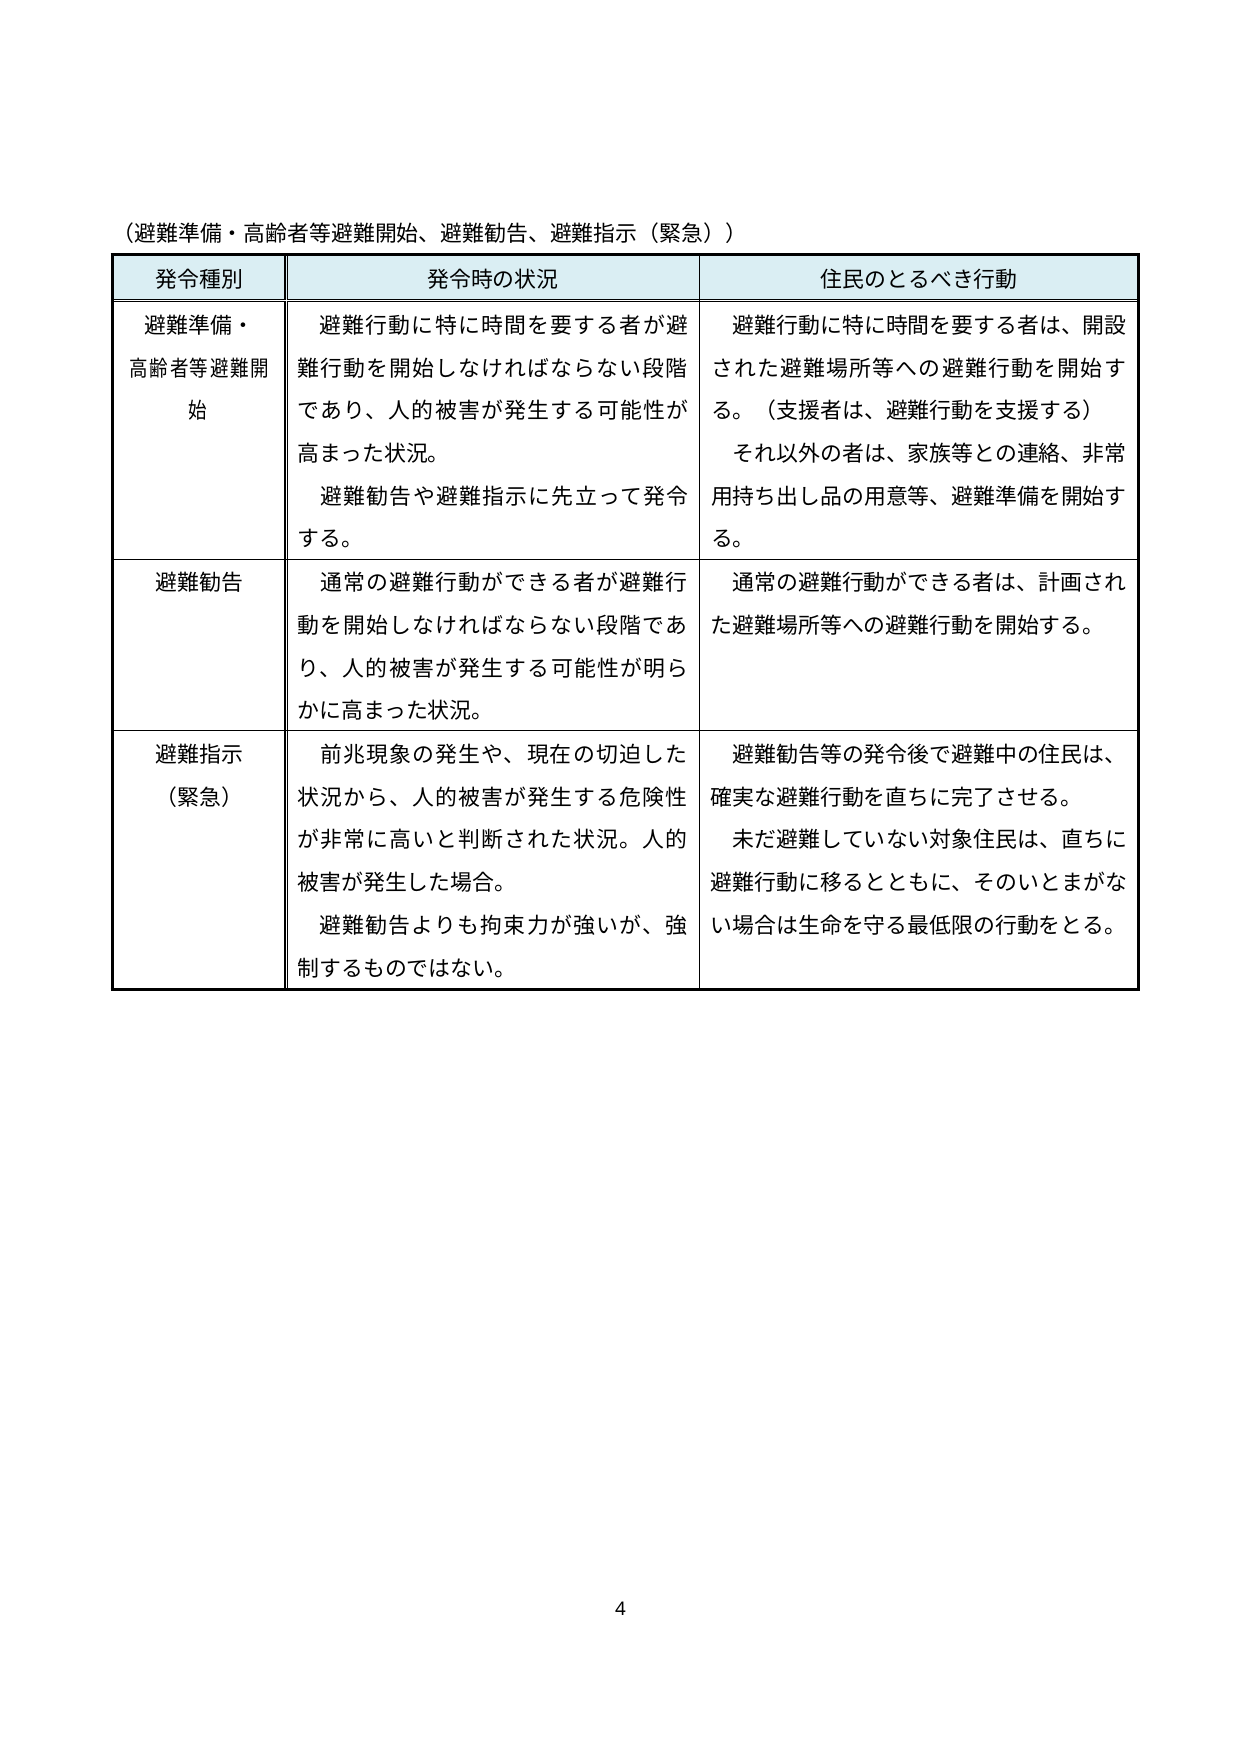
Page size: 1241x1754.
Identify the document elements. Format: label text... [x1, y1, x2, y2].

table_header 発令時の状況 [288, 256, 699, 299]
table_cell 避難行動に特に時間を要する者が避難行動を開始しなければならない段階であり、人的被害が発生する可能性が高まった状況。 避難勧告や避難指示に先立って発令する。 [288, 302, 699, 558]
table_cell 通常の避難行動ができる者は、計画された避難場所等への避難行動を開始する。 [700, 560, 1137, 730]
table_cell 避難準備・ 高齢者等避難開始 [114, 302, 284, 558]
table_header 発令種別 [114, 256, 284, 299]
table_cell 避難勧告 [114, 560, 284, 730]
table_cell 避難行動に特に時間を要する者は、開設された避難場所等への避難行動を開始する。（支援者は、避難行動を支援する） それ以外の者は、家族等との連絡、非常用持ち出し品の用意等、避難準備を開始する。 [700, 302, 1137, 558]
table_cell 通常の避難行動ができる者が避難行動を開始しなければならない段階であり、人的被害が発生する可能性が明らかに高まった状況。 [288, 560, 699, 730]
table_cell 避難指示 （緊急） [114, 731, 284, 988]
text （避難準備・高齢者等避難開始、避難勧告、避難指示（緊急）） [112, 211, 1128, 253]
table_cell 避難勧告等の発令後で避難中の住民は、確実な避難行動を直ちに完了させる。 未だ避難していない対象住民は、直ちに避難行動に移るとともに、そのいとまがない場合は生命を守る最低限の行動をとる。 [700, 731, 1137, 988]
table_header 住民のとるべき行動 [700, 256, 1137, 299]
table_cell 前兆現象の発生や、現在の切迫した状況から、人的被害が発生する危険性が非常に高いと判断された状況。人的被害が発生した場合。 避難勧告よりも拘束力が強いが、強制するものではない。 [288, 731, 699, 988]
